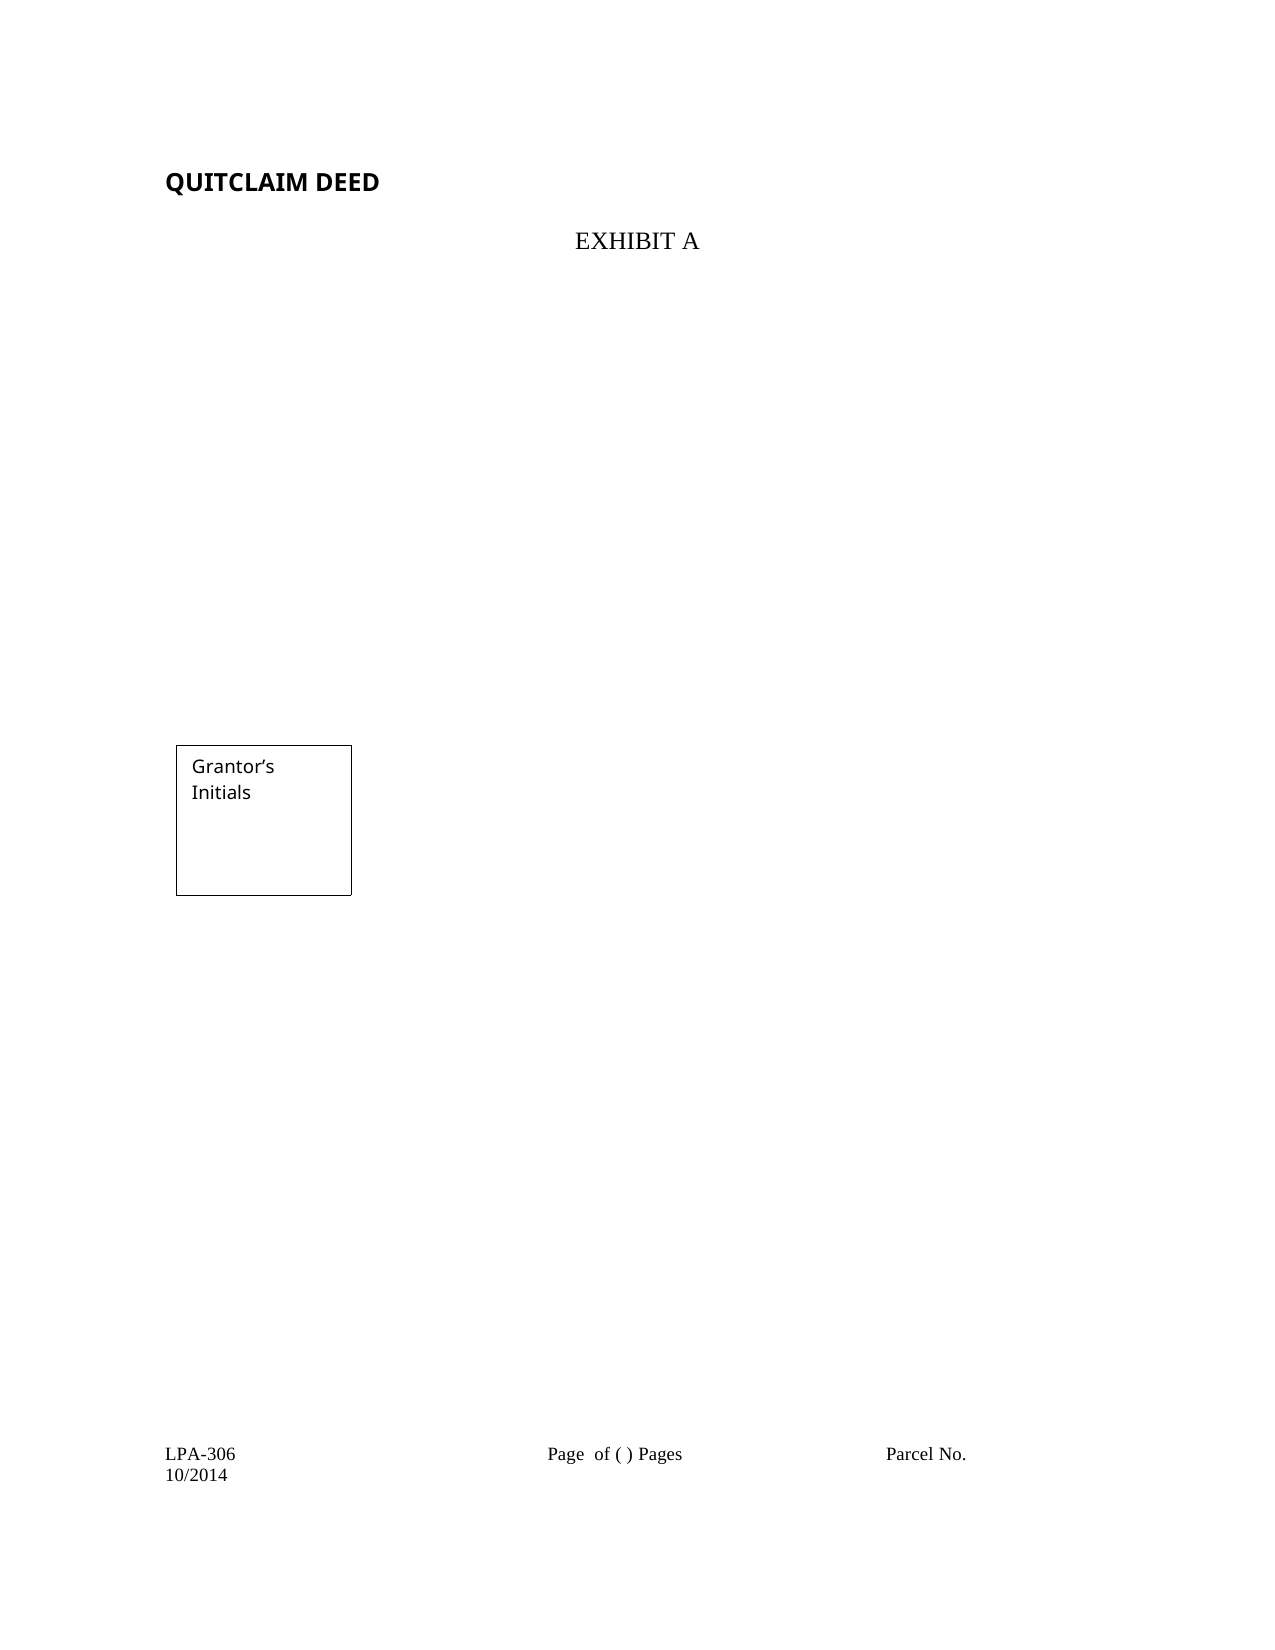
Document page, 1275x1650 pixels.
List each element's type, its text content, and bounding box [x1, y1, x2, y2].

text EXHIBIT A [165, 227, 1110, 255]
